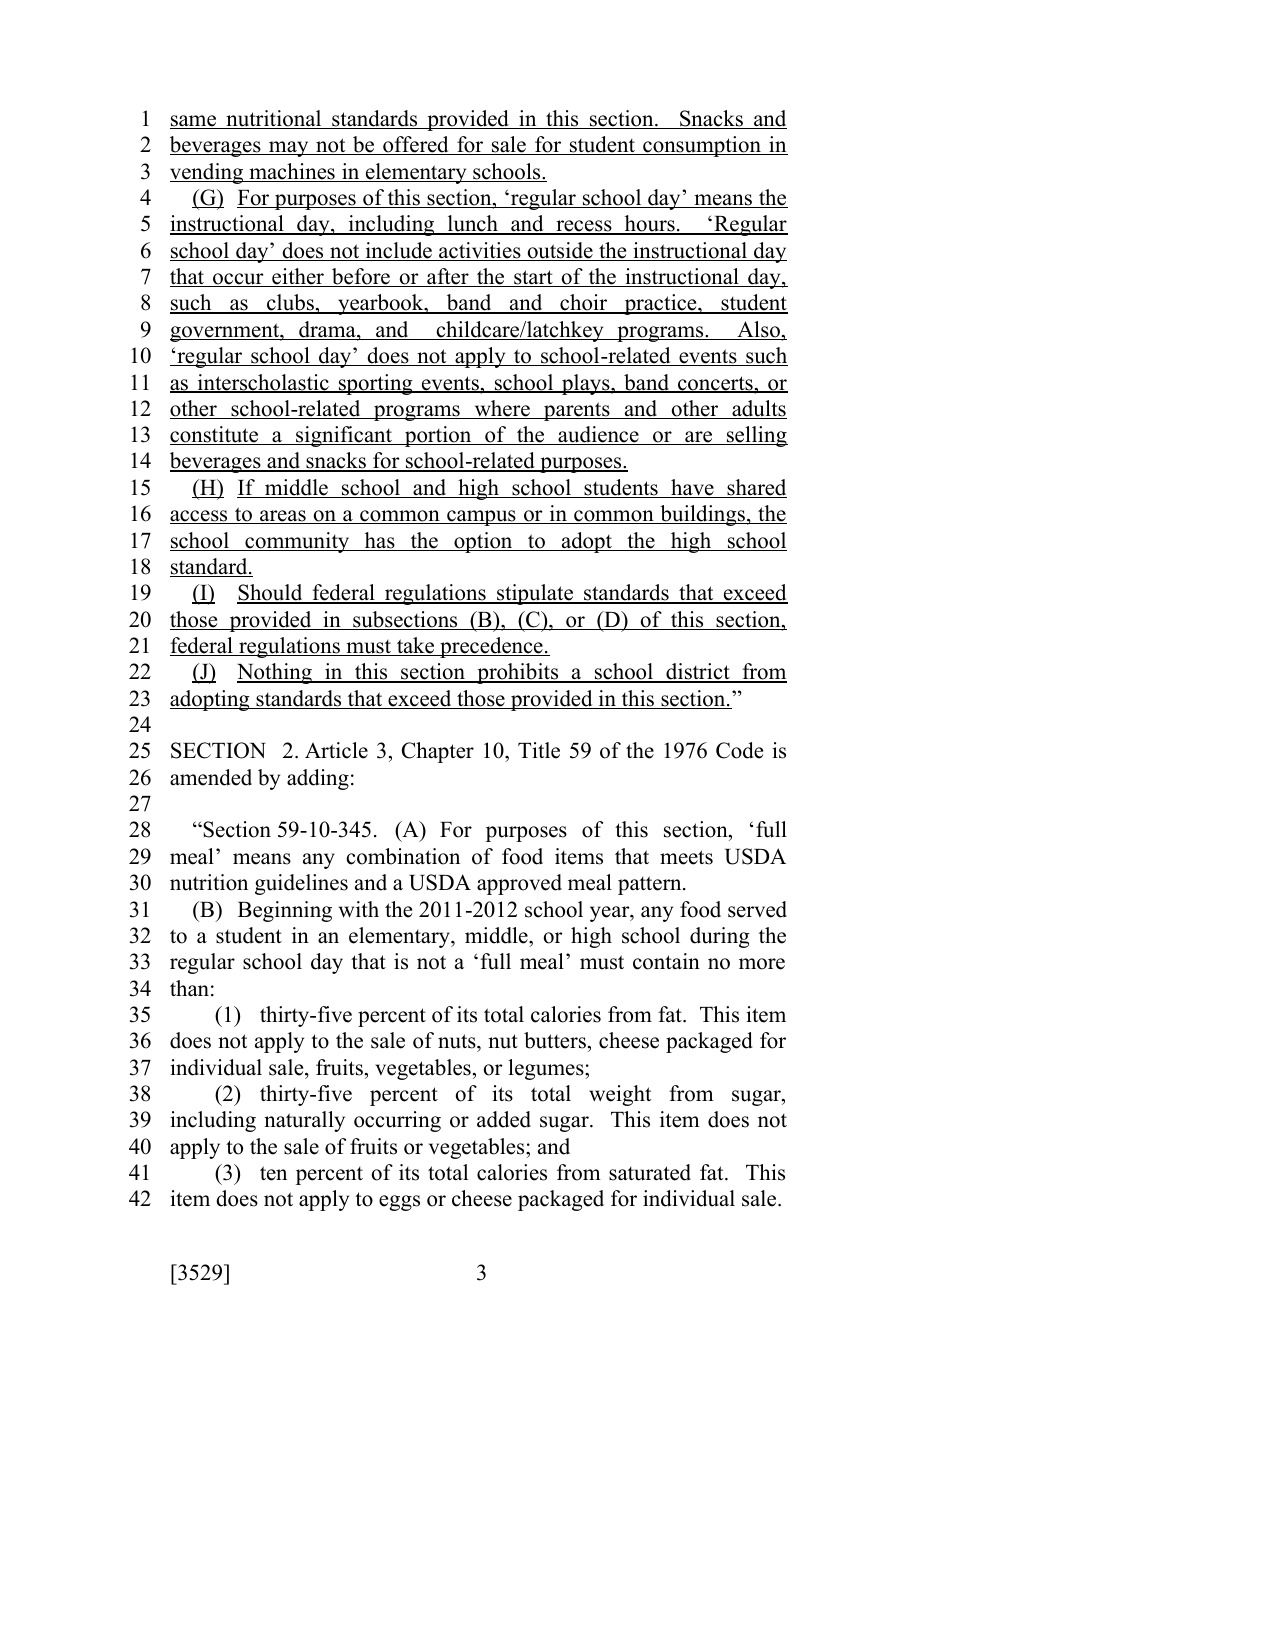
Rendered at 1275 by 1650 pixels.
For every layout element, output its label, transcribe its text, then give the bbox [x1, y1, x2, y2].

text (2) thirty-five percent of its total weight from sugar, including naturally occurring or added sugar. This item does not apply to the sale of fruits or vegetables; and [169, 1080, 787, 1159]
text (H) If middle school and high school students have shared access to areas on a common campus or in common buildings, the school community has the option to adopt the high school standard. [169, 551, 787, 579]
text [169, 105, 787, 128]
text “Section 59-10-345. (A) For purposes of this section, ‘full meal’ means any combination of food items that meets USDA nutrition guidelines and a USDA approved meal pattern. [169, 817, 787, 896]
text (J) Nothing in this section prohibits a school district from adopting standards that exceed those provided in this section.” [169, 658, 787, 711]
text (I) Should federal regulations stipulate standards that exceed those provided in subsections (B), (C), or (D) of this section, federal regulations must take precedence. [169, 630, 787, 658]
text (H) If middle school and high school students have shared access to areas on a common campus or in common buildings, the school community has the option to adopt the high school standard. [169, 474, 787, 523]
text (H) If middle school and high school students have shared access to areas on a common campus or in common buildings, the school community has the option to adopt the high school standard. [169, 524, 787, 550]
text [169, 129, 787, 154]
text (1) thirty-five percent of its total calories from fat. This item does not apply to the sale of nuts, nut butters, cheese packaged for individual sale, fruits, vegetables, or legumes; [169, 1001, 787, 1080]
text SECTION 2. Article 3, Chapter 10, Title 59 of the 1976 Code is amended by adding: [169, 737, 787, 790]
text (I) Should federal regulations stipulate standards that exceed those provided in subsections (B), (C), or (D) of this section, federal regulations must take precedence. [169, 579, 787, 629]
text (3) ten percent of its total calories from saturated fat. This item does not apply to eggs or cheese packaged for individual sale. [169, 1159, 787, 1212]
text (B) Beginning with the 2011-2012 school year, any food served to a student in an elementary, middle, or high school during the regular school day that is not a ‘full meal’ must contain no more than: [169, 896, 787, 1001]
